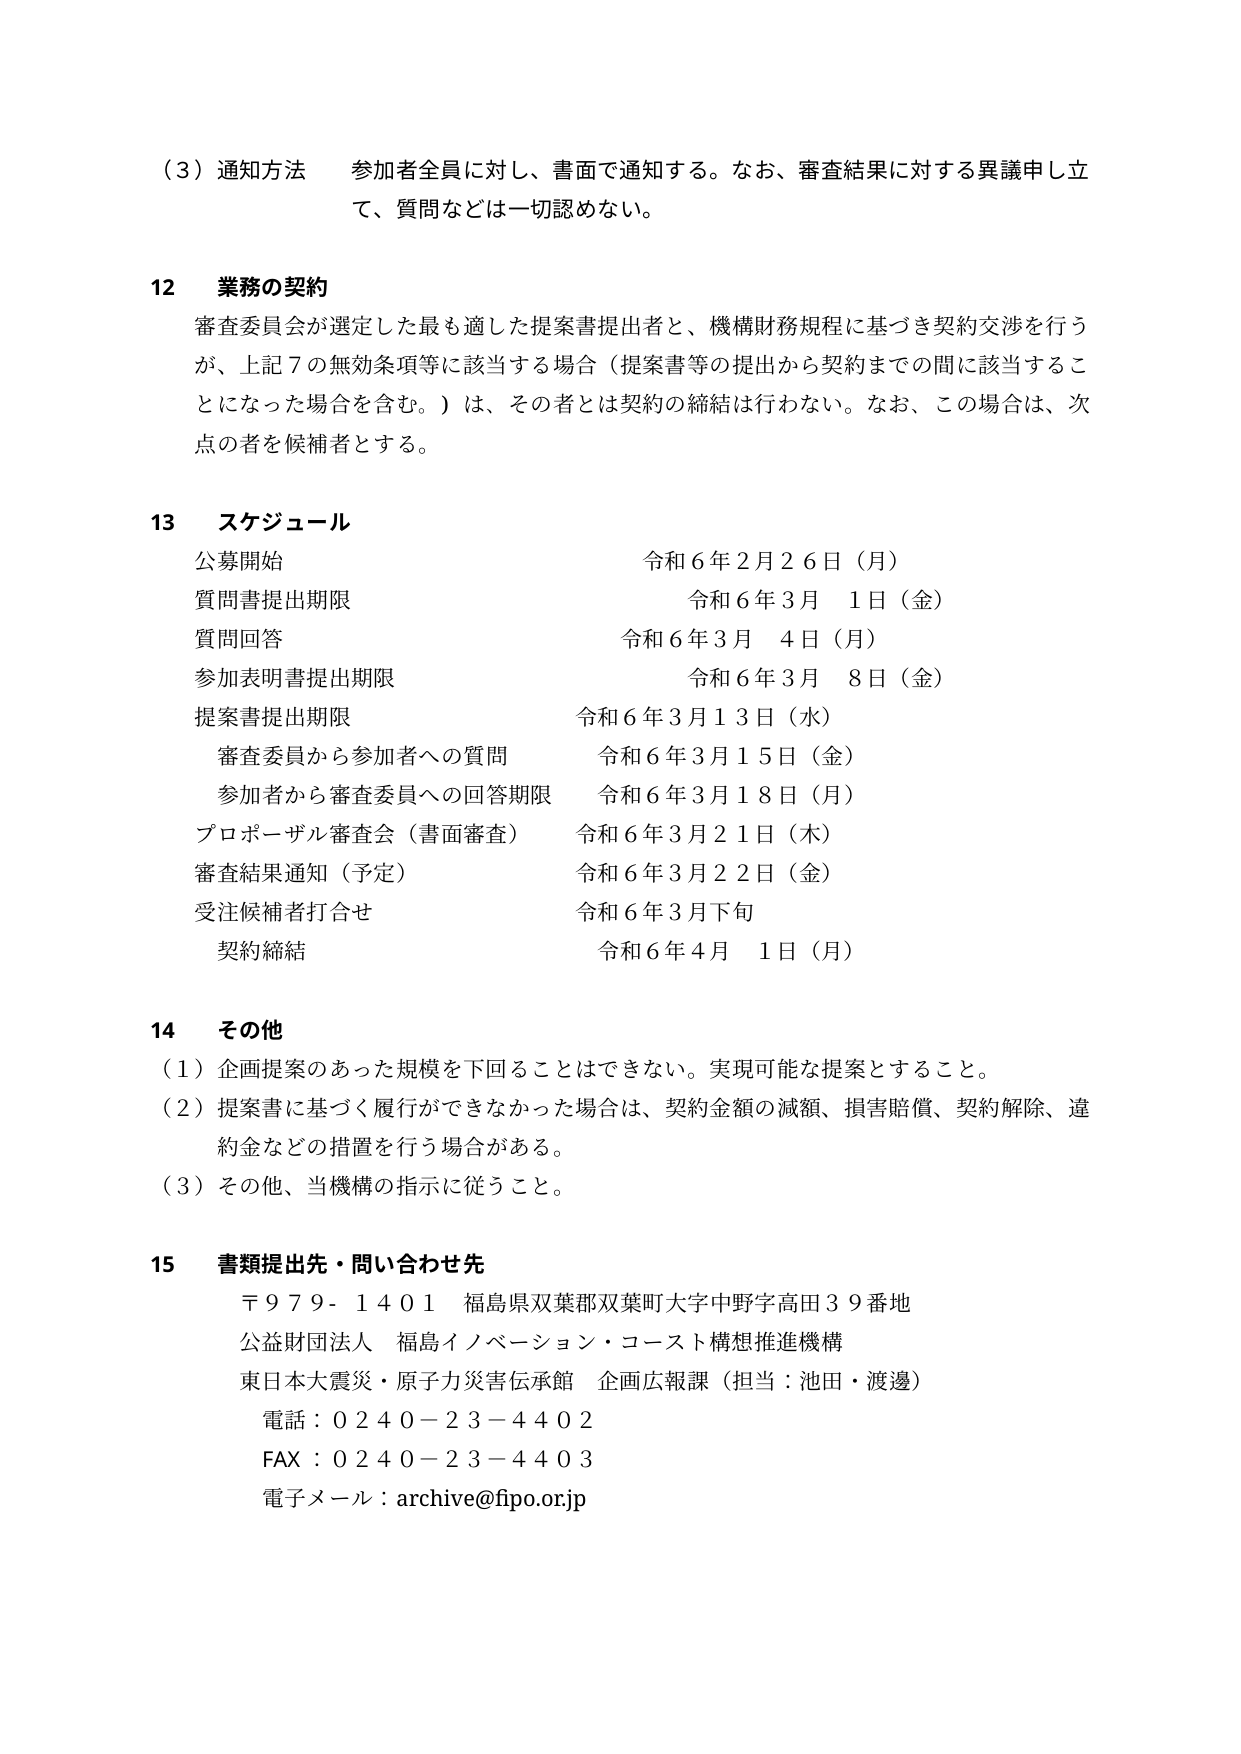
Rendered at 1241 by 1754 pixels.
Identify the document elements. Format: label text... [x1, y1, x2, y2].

text 電話：０２４０－２３－４４０２ [196, 1399, 1090, 1439]
text 審査委員会が選定した最も適した提案書提出者と、機構財務規程に基づき契約交渉を行うが、上記７の無効条項等に該当する場合（提案書等の提出から契約までの間に該当することになった場合を含む。)は、その者とは契約の締結は行わない。なお、この場合は、次点の者を候補者とする。 [150, 306, 1090, 462]
text 公募開始 令和６年２月２６日（月） [150, 540, 1090, 579]
text 参加者から審査委員への回答期限 令和６年３月１８日（月） [150, 774, 1090, 814]
text 審査結果通知（予定） 令和６年３月２２日（金） [150, 853, 1090, 892]
text プロポーザル審査会（書面審査） 令和６年３月２１日（木） [150, 814, 1090, 853]
text 電子メール：archive@fipo.or.jp [172, 1478, 1090, 1517]
text 審査委員から参加者への質問 令和６年３月１５日（金） [150, 736, 1090, 774]
text （３）通知方法 参加者全員に対し、書面で通知する。なお、審査結果に対する異議申し立て、質問などは一切認めない。 [150, 149, 1090, 228]
text 公益財団法人 福島イノベーション・コースト構想推進機構 [196, 1321, 1090, 1361]
text （２）提案書に基づく履行ができなかった場合は、契約金額の減額、損害賠償、契約解除、違約金などの措置を行う場合がある。 [150, 1087, 1090, 1165]
text 提案書提出期限 令和６年３月１３日（水） [150, 696, 1090, 736]
text 12 業務の契約 [150, 267, 1090, 306]
text （３）その他、当機構の指示に従うこと。 [150, 1165, 1090, 1204]
text 13 スケジュール [150, 501, 1090, 540]
text 質問回答 令和６年３月 ４日（月） [150, 618, 1090, 657]
text 契約締結 令和６年４月 １日（月） [150, 931, 1090, 970]
text 参加表明書提出期限 令和６年３月 ８日（金） [150, 657, 1090, 696]
text 東日本大震災・原子力災害伝承館 企画広報課（担当：池田・渡邊） [150, 1361, 1090, 1399]
text 14 その他 [150, 1009, 1090, 1048]
text 〒９７９-１４０１ 福島県双葉郡双葉町大字中野字高田３９番地 [196, 1282, 1090, 1321]
text FAX：０２４０－２３－４４０３ [196, 1439, 1090, 1478]
text （１）企画提案のあった規模を下回ることはできない。実現可能な提案とすること。 [150, 1048, 1090, 1087]
text 受注候補者打合せ 令和６年３月下旬 [150, 892, 1090, 931]
text 15 書類提出先・問い合わせ先 [150, 1243, 1090, 1282]
text 質問書提出期限 令和６年３月 １日（金） [150, 579, 1090, 618]
